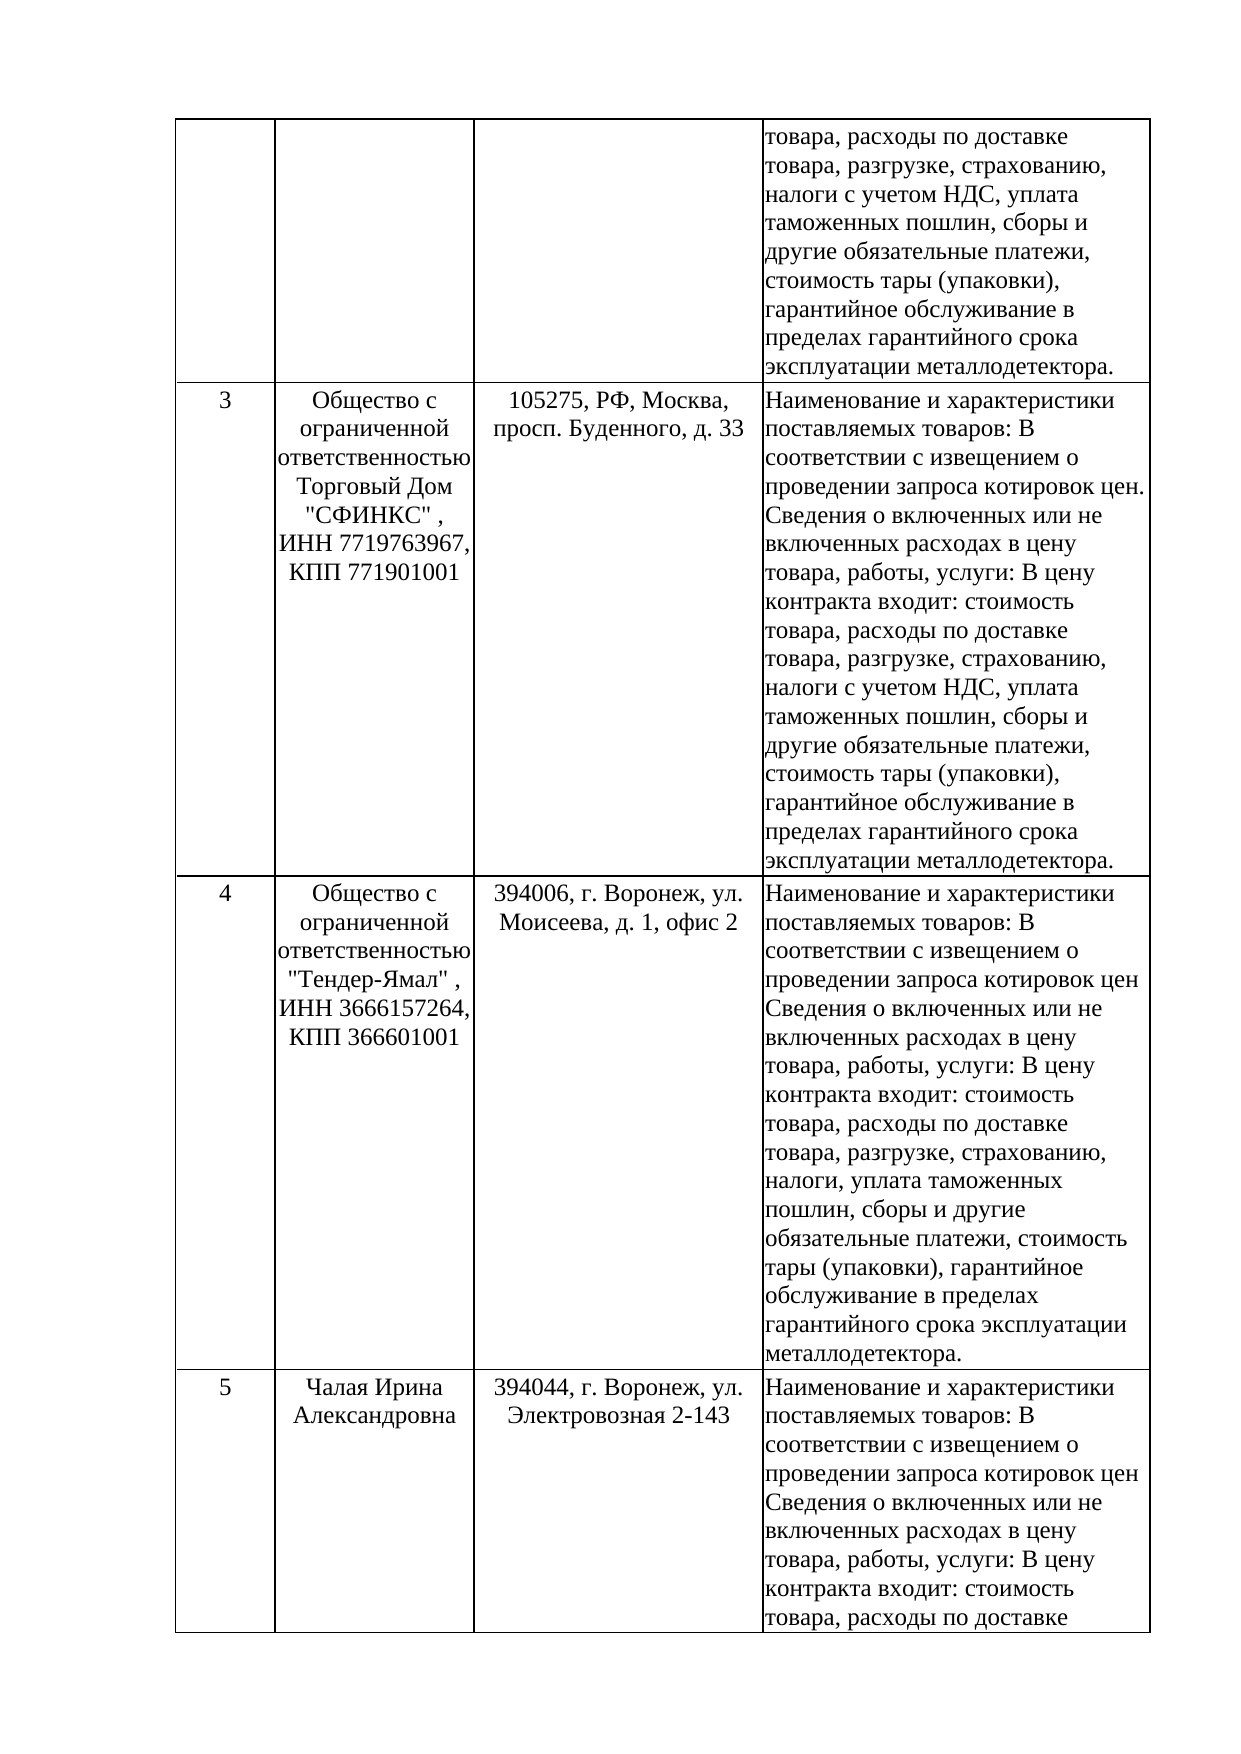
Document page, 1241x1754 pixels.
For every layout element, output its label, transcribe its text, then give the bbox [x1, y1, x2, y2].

table_cell 394006, г. Воронеж, ул. Моисеева, д. 1, офис 2 [475, 877, 762, 1368]
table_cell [276, 1370, 473, 1632]
table_cell 4 [176, 876, 274, 1368]
table_cell Наименование и характеристики поставляемых товаров: В соответствии с извещением о проведении запроса котировок цен. Сведения о включенных или не включенных расходах в цену товара, работы, услуги: В цену контракта входит: стоимость товара, расходы по доставке товара, разгрузке, страхованию, налоги с учетом НДС, уплата таможенных пошлин, сборы и другие обязательные платежи, стоимость тары (упаковки), гарантийное обслуживание в пределах гарантийного срока эксплуатации металлодетектора. [764, 383, 1149, 875]
table_cell 2 [176, 120, 274, 382]
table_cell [764, 120, 1149, 382]
table_cell 5 [176, 1370, 274, 1632]
table_cell Общество с ограниченной ответственностью "Тендер-Ямал" , ИНН 3666157264, КПП 366601001 [276, 877, 473, 1368]
table_cell Общество с ограниченной ответственностью Торговый Дом "СФИНКС" , ИНН 7719763967, КПП 771901001 [276, 383, 473, 875]
table_cell 105275, РФ, Москва, просп. Буденного, д. 33 [475, 383, 762, 875]
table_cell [764, 1370, 1149, 1632]
table_cell 3 [176, 383, 274, 875]
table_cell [276, 120, 473, 382]
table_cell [475, 1370, 762, 1632]
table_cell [475, 120, 762, 382]
